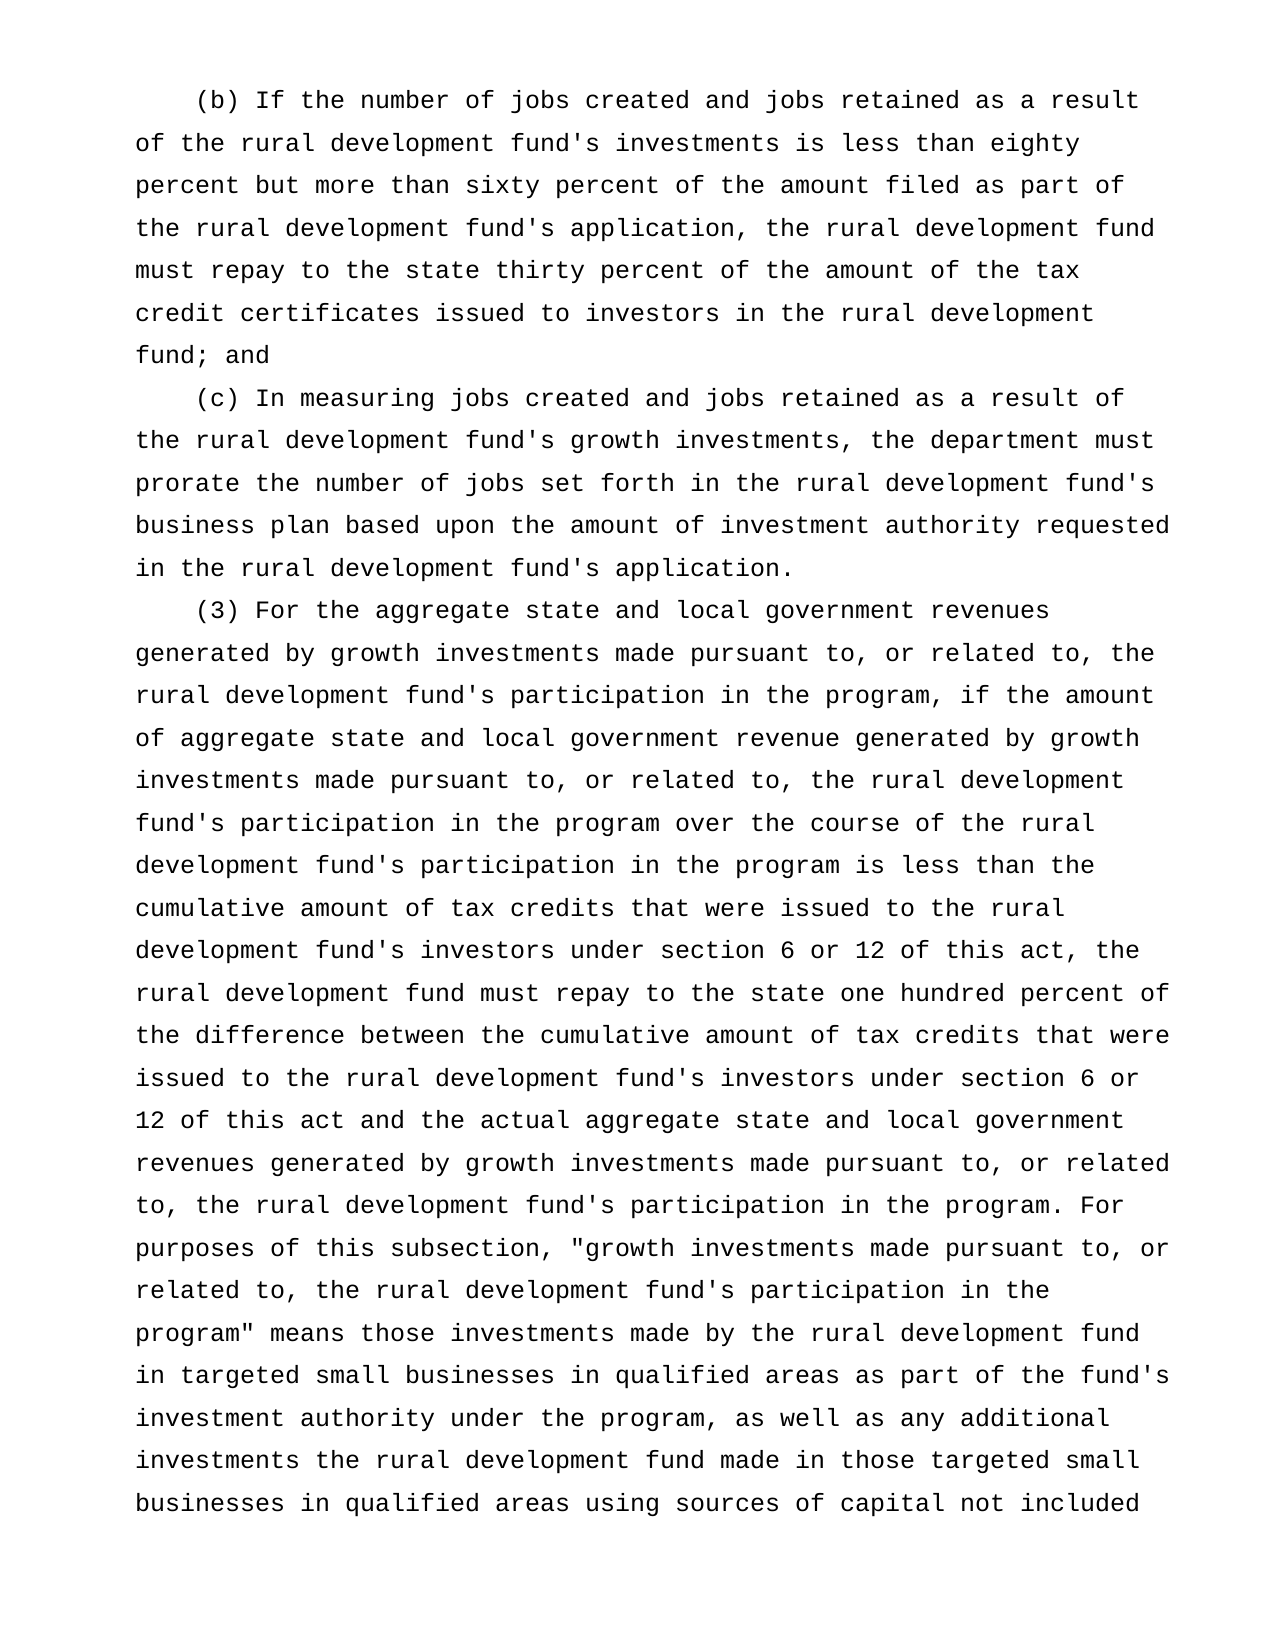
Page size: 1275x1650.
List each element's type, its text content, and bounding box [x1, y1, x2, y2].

text (b) If the number of jobs created and jobs retained as a result of the rural development fund's investments is less than eighty percent but more than sixty percent of the amount filed as part of the rural development fund's application, the rural development fund must repay to the state thirty percent of the amount of the tax credit certificates issued to investors in the rural development fund; and [135, 75, 1170, 372]
text (c) In measuring jobs created and jobs retained as a result of the rural development fund's growth investments, the department must prorate the number of jobs set forth in the rural development fund's business plan based upon the amount of investment authority requested in the rural development fund's application. [135, 372, 1170, 585]
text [135, 585, 1170, 1520]
